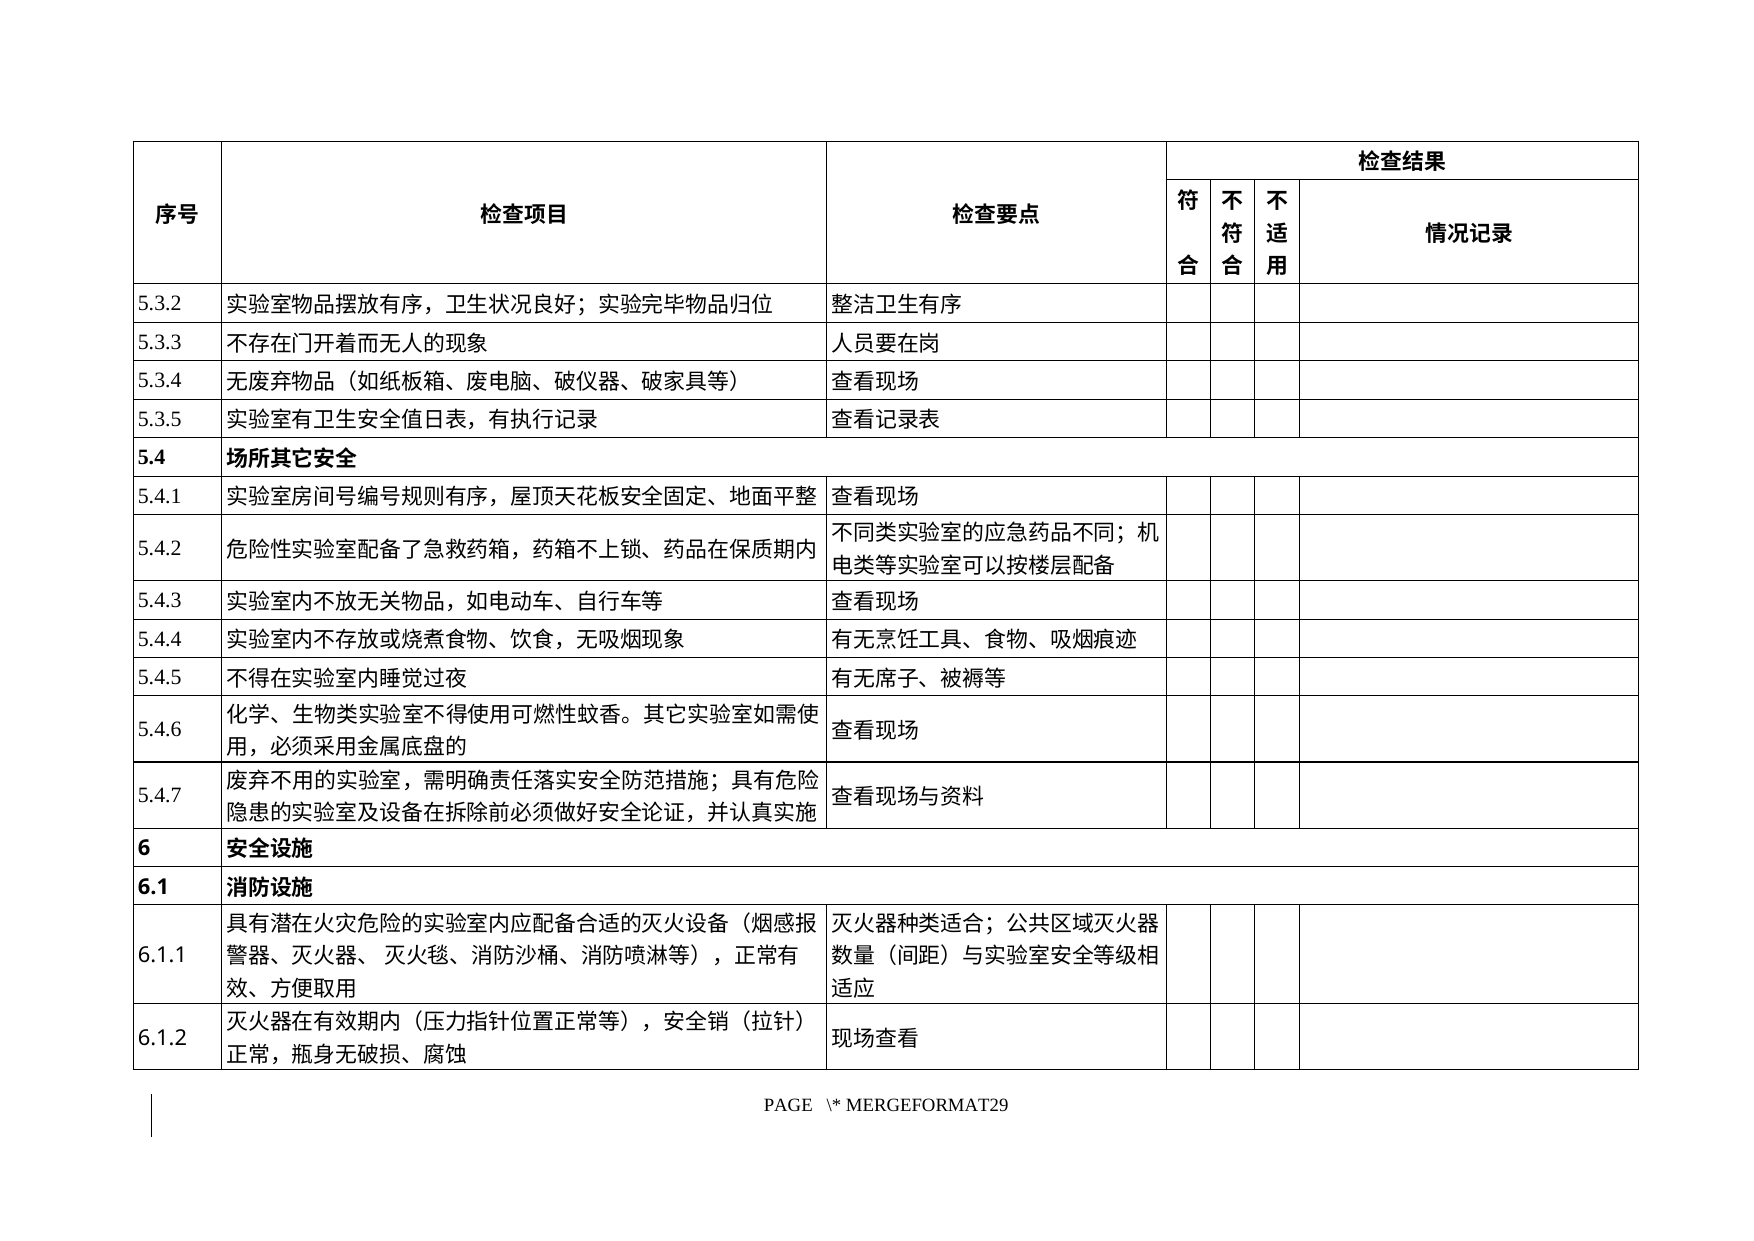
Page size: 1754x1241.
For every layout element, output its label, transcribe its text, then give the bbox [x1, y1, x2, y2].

table_cell [1167, 284, 1210, 322]
table_cell 具有潜在火灾危险的实验室内应配备合适的灭火设备（烟感报警器、灭火器、 灭火毯、消防沙桶、消防喷淋等），正常有效、方便取用 [222, 905, 826, 1003]
table_cell [1300, 361, 1638, 399]
table_cell [1211, 515, 1254, 580]
table_cell 灭火器种类适合；公共区域灭火器数量（间距）与实验室安全等级相适应 [827, 905, 1166, 1003]
table_cell [1255, 361, 1299, 399]
table_cell [1167, 400, 1210, 437]
table_cell 5.4.7 [134, 763, 221, 827]
table_cell 5.4.2 [134, 515, 221, 580]
table_cell [1211, 581, 1254, 618]
table_cell [1300, 581, 1638, 618]
table_cell [1211, 400, 1254, 437]
table_cell 无废弃物品（如纸板箱、废电脑、破仪器、破家具等） [222, 361, 826, 399]
table_cell 5.3.2 [134, 284, 221, 322]
table_cell 查看记录表 [827, 400, 1166, 437]
table_cell 场所其它安全 [222, 438, 1638, 476]
table_cell [1255, 323, 1299, 360]
table_cell [1255, 400, 1299, 437]
table_cell 实验室内不放无关物品，如电动车、自行车等 [222, 581, 826, 618]
table_cell 5.4.3 [134, 581, 221, 618]
table_cell [1300, 1004, 1638, 1069]
table_cell [1255, 763, 1299, 827]
table_cell [1167, 581, 1210, 618]
table_cell 不同类实验室的应急药品不同；机电类等实验室可以按楼层配备 [827, 515, 1166, 580]
table_cell [1300, 620, 1638, 657]
table_cell [1211, 361, 1254, 399]
table_cell 查看现场 [827, 581, 1166, 618]
table_cell [1255, 515, 1299, 580]
table_cell [1255, 658, 1299, 695]
table_cell 5.3.3 [134, 323, 221, 360]
table_cell 6.1.2 [134, 1004, 221, 1069]
table_header 检查项目 [222, 142, 826, 283]
table_cell [1300, 658, 1638, 695]
table_header 检查结果 [1167, 142, 1638, 179]
table_cell [1255, 581, 1299, 618]
table_cell 5.3.4 [134, 361, 221, 399]
table_cell [1211, 1004, 1254, 1069]
table_cell [1300, 477, 1638, 514]
table_cell 6 [134, 829, 221, 866]
table_cell 不得在实验室内睡觉过夜 [222, 658, 826, 695]
table_cell 5.4.6 [134, 696, 221, 761]
table_cell [1167, 515, 1210, 580]
table_cell 5.3.5 [134, 400, 221, 437]
table_cell 现场查看 [827, 1004, 1166, 1069]
table_cell 有无烹饪工具、食物、吸烟痕迹 [827, 620, 1166, 657]
table_cell [1211, 763, 1254, 827]
table_cell [1167, 477, 1210, 514]
table_cell [1255, 620, 1299, 657]
table_cell 人员要在岗 [827, 323, 1166, 360]
table_cell [1167, 1004, 1210, 1069]
table_cell [1167, 620, 1210, 657]
table_cell [1300, 400, 1638, 437]
table_cell [1255, 477, 1299, 514]
table_cell 5.4.1 [134, 477, 221, 514]
table_cell 实验室物品摆放有序，卫生状况良好；实验完毕物品归位 [222, 284, 826, 322]
table_cell 5.4.4 [134, 620, 221, 657]
table_cell [1167, 905, 1210, 1003]
table_cell 实验室房间号编号规则有序，屋顶天花板安全固定、地面平整 [222, 477, 826, 514]
table_cell [1167, 361, 1210, 399]
table_cell [1211, 323, 1254, 360]
table_cell 查看现场 [827, 696, 1166, 761]
table_cell [1300, 696, 1638, 761]
table_cell [1300, 905, 1638, 1003]
table_cell [1211, 696, 1254, 761]
table_cell [1255, 905, 1299, 1003]
table_cell [1211, 905, 1254, 1003]
table_cell 情况记录 [1300, 180, 1638, 283]
table_cell [1255, 696, 1299, 761]
table_cell 不存在门开着而无人的现象 [222, 323, 826, 360]
table_cell 整洁卫生有序 [827, 284, 1166, 322]
table_cell 符 合 [1167, 180, 1210, 283]
table_cell 不 适 用 [1255, 180, 1299, 283]
table_cell 实验室有卫生安全值日表，有执行记录 [222, 400, 826, 437]
table_cell 查看现场 [827, 361, 1166, 399]
table_cell 消防设施 [222, 867, 1638, 904]
table_cell 5.4 [134, 438, 221, 476]
table_cell [1255, 1004, 1299, 1069]
table_cell [1211, 658, 1254, 695]
table_cell 5.4.5 [134, 658, 221, 695]
table_cell 安全设施 [222, 829, 1638, 866]
table_cell 化学、生物类实验室不得使用可燃性蚊香。其它实验室如需使用，必须采用金属底盘的 [222, 696, 826, 761]
table_cell 灭火器在有效期内（压力指针位置正常等），安全销（拉针）正常，瓶身无破损、腐蚀 [222, 1004, 826, 1069]
table_cell [1167, 658, 1210, 695]
table_cell 6.1.1 [134, 905, 221, 1003]
table_cell 废弃不用的实验室，需明确责任落实安全防范措施；具有危险隐患的实验室及设备在拆除前必须做好安全论证，并认真实施 [222, 763, 826, 827]
table_cell [1300, 323, 1638, 360]
table_cell [1211, 477, 1254, 514]
table_cell [1167, 696, 1210, 761]
table_header 序号 [134, 142, 221, 283]
table_cell [1167, 763, 1210, 827]
table_cell 查看现场 [827, 477, 1166, 514]
table_cell [1255, 284, 1299, 322]
table_cell 查看现场与资料 [827, 763, 1166, 827]
table_cell [1300, 515, 1638, 580]
table_cell [1211, 620, 1254, 657]
table_header 检查要点 [827, 142, 1166, 283]
table_cell 危险性实验室配备了急救药箱，药箱不上锁、药品在保质期内 [222, 515, 826, 580]
table_cell 有无席子、被褥等 [827, 658, 1166, 695]
table_cell 不 符 合 [1211, 180, 1254, 283]
table_cell [1211, 284, 1254, 322]
table_cell [1300, 763, 1638, 827]
table_cell [1300, 284, 1638, 322]
table_cell [1167, 323, 1210, 360]
table_cell 6.1 [134, 867, 221, 904]
table_cell 实验室内不存放或烧煮食物、饮食，无吸烟现象 [222, 620, 826, 657]
